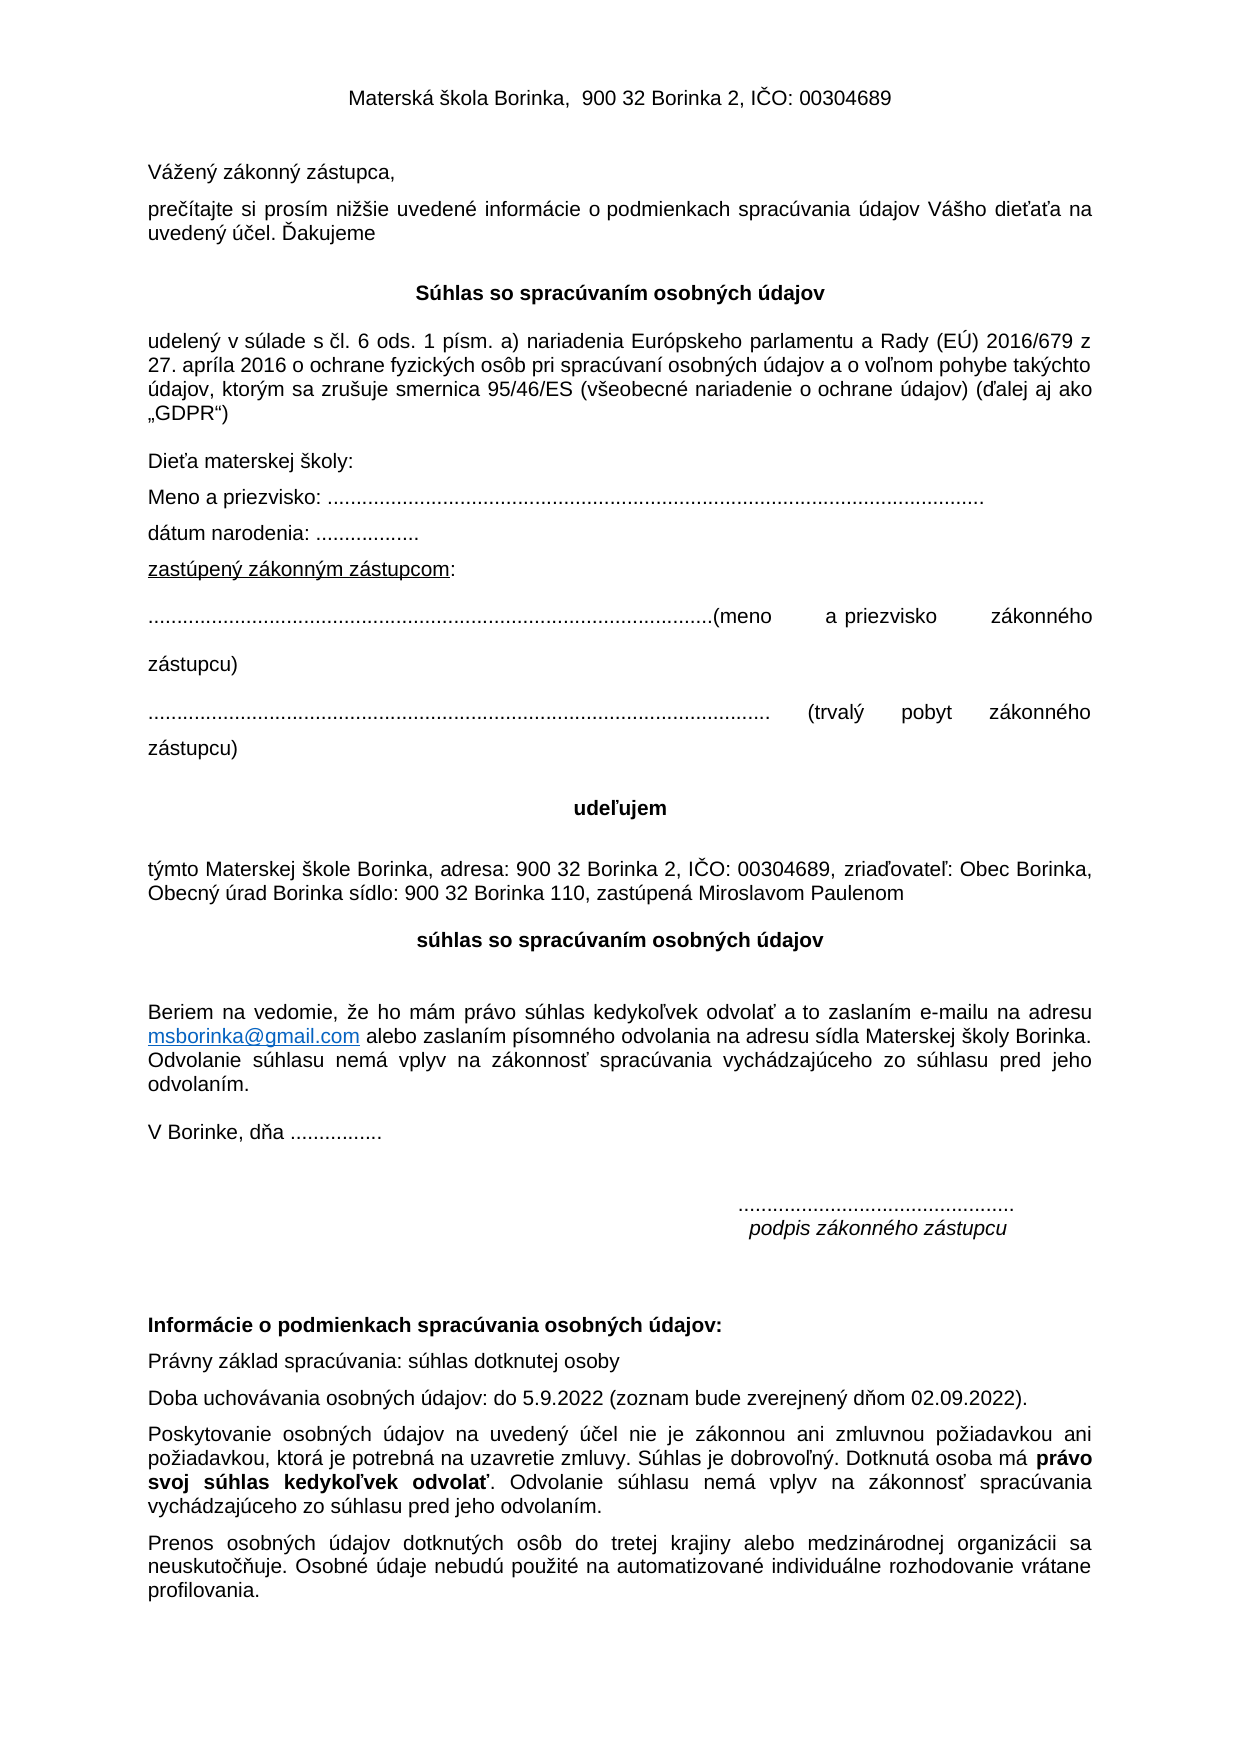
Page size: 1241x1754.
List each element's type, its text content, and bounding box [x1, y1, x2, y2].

text ................................................ [148, 1192, 1093, 1216]
text ..................................................................................................(meno a priezvisko zákonného zástupcu) [148, 604, 1093, 676]
text Prenos osobných údajov dotknutých osôb do tretej krajiny alebo medzinárodnej organizácii sa neuskutočňuje. Osobné údaje nebudú použité na automatizované individuálne rozhodovanie vrátane profilovania. [148, 1530, 1093, 1602]
text udeľujem [148, 796, 1093, 820]
text Súhlas so spracúvaním osobných údajov [148, 281, 1093, 305]
text dátum narodenia: .................. [148, 521, 1093, 544]
text podpis zákonného zástupcu [148, 1216, 1093, 1240]
text Doba uchovávania osobných údajov: do 5.9.2022 (zoznam bude zverejnený dňom 02.09.2022). [148, 1386, 1093, 1409]
text zastúpený zákonným zástupcom: [148, 556, 1093, 580]
text týmto Materskej škole Borinka, adresa: 900 32 Borinka 2, IČO: 00304689, zriaďovateľ: Obec Borinka, Obecný úrad Borinka sídlo: 900 32 Borinka 110, zastúpená Miroslavom Paulenom [148, 856, 1093, 904]
text ............................................................................................................ (trvalý pobyt zákonného zástupcu) [148, 700, 1093, 760]
text Beriem na vedomie, že ho mám právo súhlas kedykoľvek odvolať a to zaslaním e-mailu na adresu msborinka@gmail.com alebo zaslaním písomného odvolania na adresu sídla Materskej školy Borinka. Odvolanie súhlasu nemá vplyv na zákonnosť spracúvania vychádzajúceho zo súhlasu pred jeho odvolaním. [148, 1000, 1093, 1096]
text Vážený zákonný zástupca, [148, 160, 1093, 184]
text prečítajte si prosím nižšie uvedené informácie o podmienkach spracúvania údajov Vášho dieťaťa na uvedený účel. Ďakujeme [148, 197, 1093, 244]
text Dieťa materskej školy: [148, 449, 1093, 473]
text V Borinke, dňa ................ [148, 1120, 1093, 1144]
text Meno a priezvisko: .................................................................................................................. [148, 484, 1093, 508]
text Informácie o podmienkach spracúvania osobných údajov: [148, 1313, 1093, 1337]
text Právny základ spracúvania: súhlas dotknutej osoby [148, 1349, 1093, 1373]
text Poskytovanie osobných údajov na uvedený účel nie je zákonnou ani zmluvnou požiadavkou ani požiadavkou, ktorá je potrebná na uzavretie zmluvy. Súhlas je dobrovoľný. Dotknutá osoba má právo svoj súhlas kedykoľvek odvolať. Odvolanie súhlasu nemá vplyv na zákonnosť spracúvania vychádzajúceho zo súhlasu pred jeho odvolaním. [148, 1422, 1093, 1518]
text udelený v súlade s čl. 6 ods. 1 písm. a) nariadenia Európskeho parlamentu a Rady (EÚ) 2016/679 z 27. apríla 2016 o ochrane fyzických osôb pri spracúvaní osobných údajov a o voľnom pohybe takýchto údajov, ktorým sa zrušuje smernica 95/46/ES (všeobecné nariadenie o ochrane údajov) (ďalej aj ako „GDPR“) [148, 329, 1093, 425]
text súhlas so spracúvaním osobných údajov [148, 928, 1093, 952]
